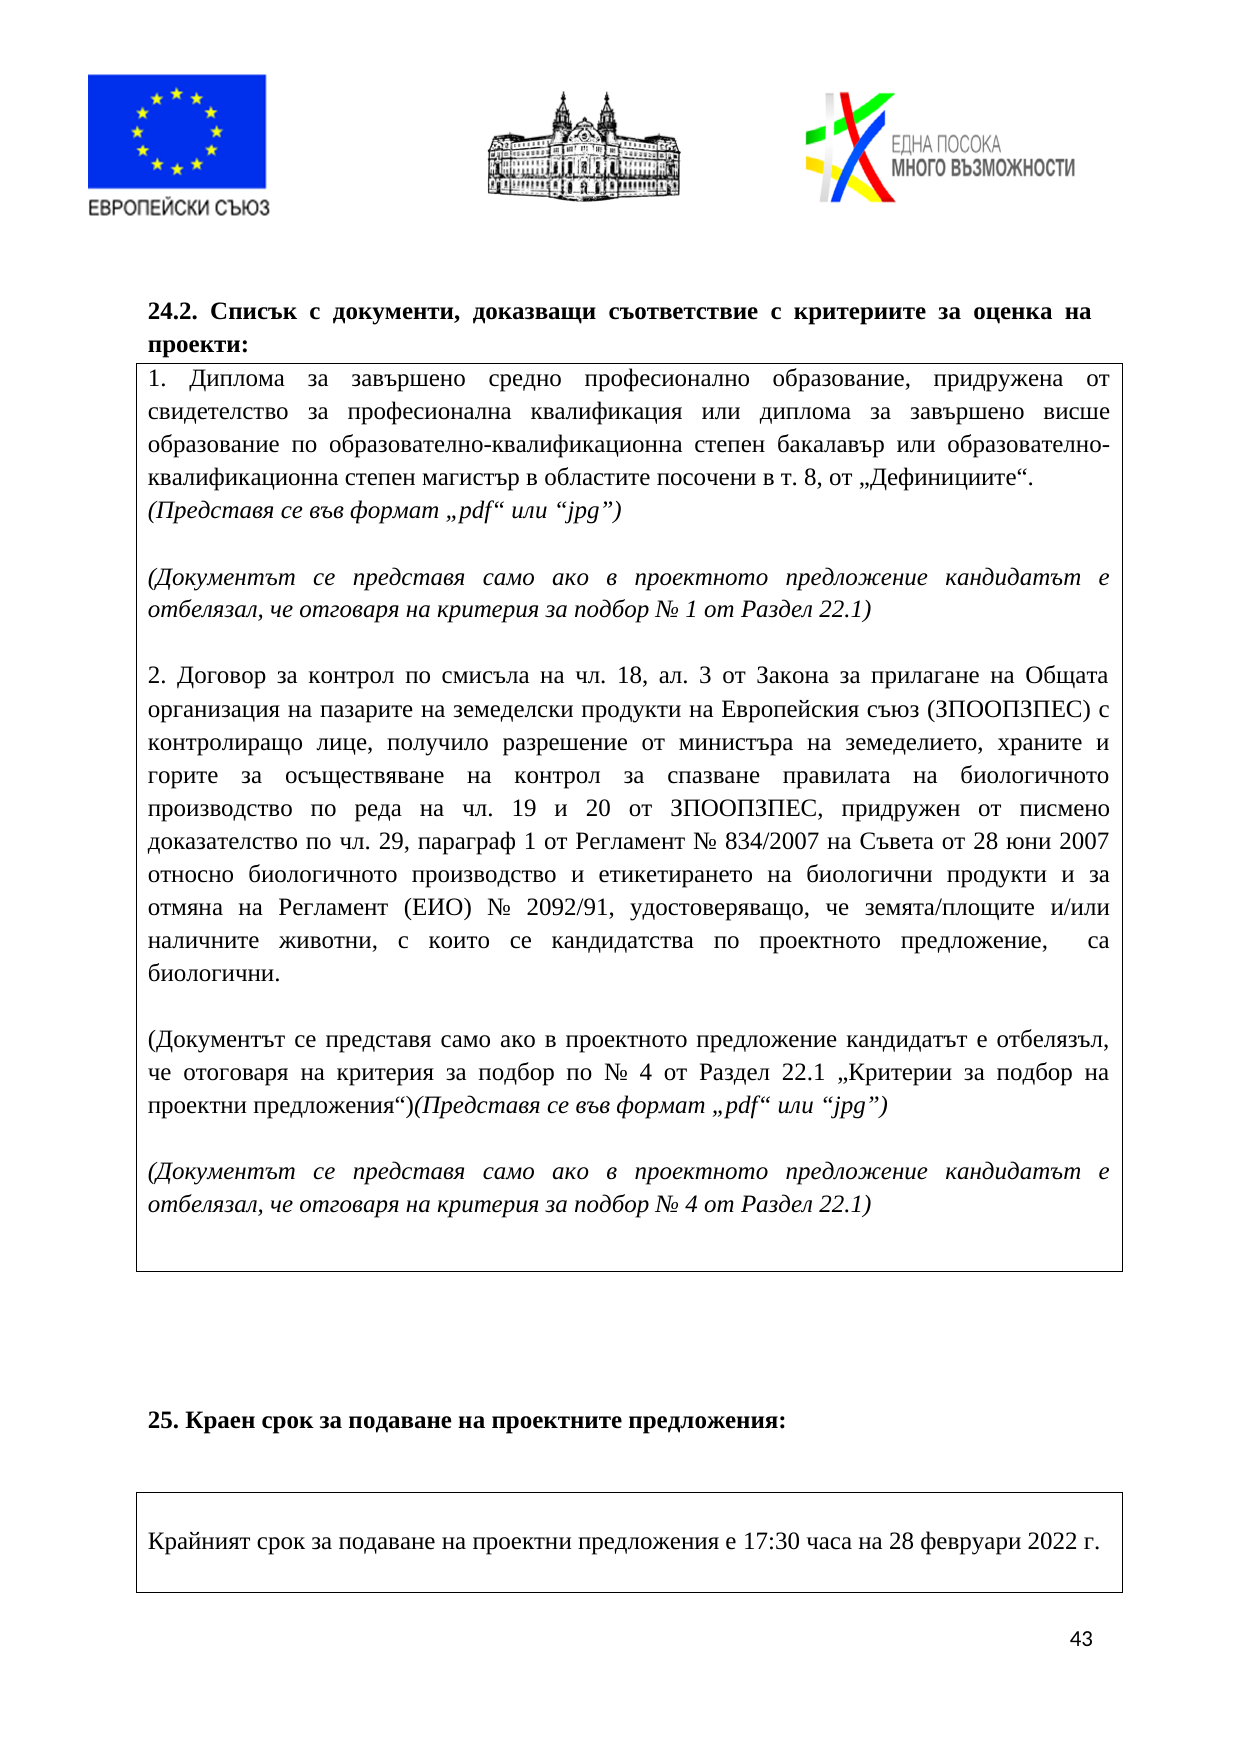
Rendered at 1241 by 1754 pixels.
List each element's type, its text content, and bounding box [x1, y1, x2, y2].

text 24.2. Списък с документи, доказващи съответствие с критериите за оценка на проекти: [148, 296, 1093, 358]
picture [88, 73, 272, 219]
table_header 1. Диплома за завършено средно професионално образование, придружена от свидетелство за професионална квалификация или диплома за завършено висше образование по образователно-квалификационна степен бакалавър или образователно-квалификационна степен магистър в областите посочени в т. 8, от „Дефинициите“. (Представя се във формат „pdf“ или “jpg”) (Документът се представя само ако в проектното предложение кандидатът е отбелязал, че отговаря на критерия за подбор № 1 от Раздел 22.1) 2. Договор за контрол по смисъла на чл. 18, ал. 3 от Закона за прилагане на Общата организация на пазарите на земеделски продукти на Европейския съюз (ЗПООПЗПЕС) с контролиращо лице, получило разрешение от министъра на земеделието, храните и горите за осъществяване на контрол за спазване правилата на биологичното производство по реда на чл. 19 и 20 от ЗПООПЗПЕС, придружен от писмено доказателство по чл. 29, параграф 1 от Регламент № 834/2007 на Съвета от 28 юни 2007 относно биологичното производство и етикетирането на биологични продукти и за отмяна на Регламент (ЕИО) № 2092/91, удостоверяващо, че земята/площите и/или наличните животни, с които се кандидатства по проектното предложение, са биологични. (Документът се представя само ако в проектното предложение кандидатът е отбелязъл, че отоговаря на критерия за подбор по № 4 от Раздел 22.1 „Критерии за подбор на проектни предложения“)(Представя се във формат „pdf“ или “jpg”) (Документът се представя само ако в проектното предложение кандидатът е отбелязал, че отговаря на критерия за подбор № 4 от Раздел 22.1) [137, 364, 1122, 1271]
table_header Крайният срок за подаване на проектни предложения е 17:30 часа на 28 февруари 2022 г. [137, 1493, 1122, 1592]
picture [798, 88, 1078, 205]
picture [483, 88, 688, 205]
subtitle 25. Краен срок за подаване на проектните предложения: [148, 1405, 1093, 1433]
